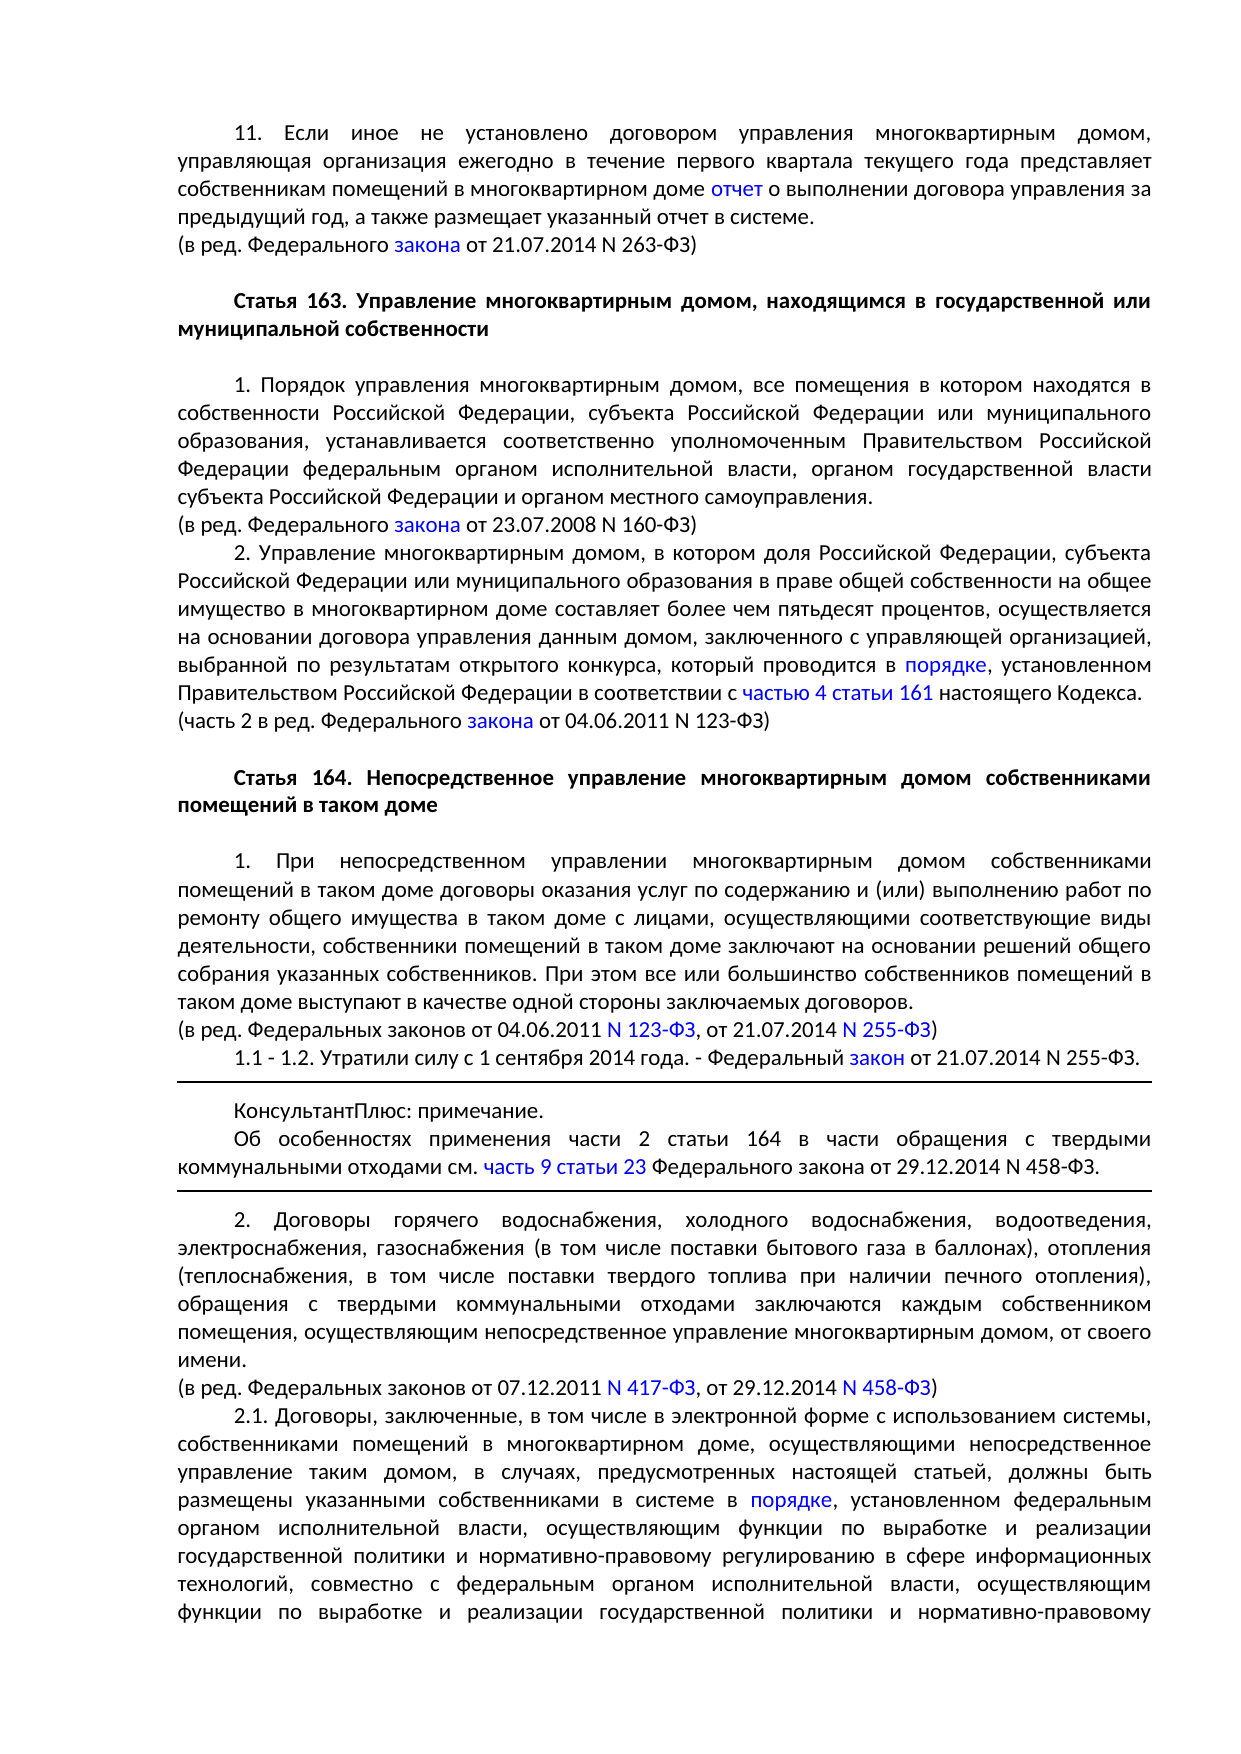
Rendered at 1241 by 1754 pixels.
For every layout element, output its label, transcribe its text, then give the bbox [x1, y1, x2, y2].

title Статья 164. Непосредственное управление многоквартирным домом собственниками помещений в таком доме [177, 763, 1152, 819]
text (в ред. Федеральных законов от 07.12.2011 N 417-ФЗ, от 29.12.2014 N 458-ФЗ) [177, 1373, 1152, 1401]
text 2. Управление многоквартирным домом, в котором доля Российской Федерации, субъекта Российской Федерации или муниципального образования в праве общей собственности на общее имущество в многоквартирном доме составляет более чем пятьдесят процентов, осуществляется на основании договора управления данным домом, заключенного с управляющей организацией, выбранной по результатам открытого конкурса, который проводится в порядке, установленном Правительством Российской Федерации в соответствии с частью 4 статьи 161 настоящего Кодекса. [177, 538, 1152, 707]
text 1. При непосредственном управлении многоквартирным домом собственниками помещений в таком доме договоры оказания услуг по содержанию и (или) выполнению работ по ремонту общего имущества в таком доме с лицами, осуществляющими соответствующие виды деятельности, собственники помещений в таком доме заключают на основании решений общего собрания указанных собственников. При этом все или большинство собственников помещений в таком доме выступают в качестве одной стороны заключаемых договоров. [177, 847, 1152, 1015]
text (часть 2 в ред. Федерального закона от 04.06.2011 N 123-ФЗ) [177, 707, 1152, 734]
text КонсультантПлюс: примечание. [177, 1096, 1152, 1124]
text 1.1 - 1.2. Утратили силу с 1 сентября 2014 года. - Федеральный закон от 21.07.2014 N 255-ФЗ. [177, 1043, 1152, 1071]
text (в ред. Федеральных законов от 04.06.2011 N 123-ФЗ, от 21.07.2014 N 255-ФЗ) [177, 1015, 1152, 1043]
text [177, 1401, 1152, 1625]
title Статья 163. Управление многоквартирным домом, находящимся в государственной или муниципальной собственности [177, 286, 1152, 342]
text (в ред. Федерального закона от 21.07.2014 N 263-ФЗ) [177, 230, 1152, 258]
text (в ред. Федерального закона от 23.07.2008 N 160-ФЗ) [177, 510, 1152, 538]
text 11. Если иное не установлено договором управления многоквартирным домом, управляющая организация ежегодно в течение первого квартала текущего года представляет собственникам помещений в многоквартирном доме отчет о выполнении договора управления за предыдущий год, а также размещает указанный отчет в системе. [177, 118, 1152, 230]
text Об особенностях применения части 2 статьи 164 в части обращения с твердыми коммунальными отходами см. часть 9 статьи 23 Федерального закона от 29.12.2014 N 458-ФЗ. [177, 1124, 1152, 1180]
text 2. Договоры горячего водоснабжения, холодного водоснабжения, водоотведения, электроснабжения, газоснабжения (в том числе поставки бытового газа в баллонах), отопления (теплоснабжения, в том числе поставки твердого топлива при наличии печного отопления), обращения с твердыми коммунальными отходами заключаются каждым собственником помещения, осуществляющим непосредственное управление многоквартирным домом, от своего имени. [177, 1205, 1152, 1373]
text 1. Порядок управления многоквартирным домом, все помещения в котором находятся в собственности Российской Федерации, субъекта Российской Федерации или муниципального образования, устанавливается соответственно уполномоченным Правительством Российской Федерации федеральным органом исполнительной власти, органом государственной власти субъекта Российской Федерации и органом местного самоуправления. [177, 370, 1152, 510]
